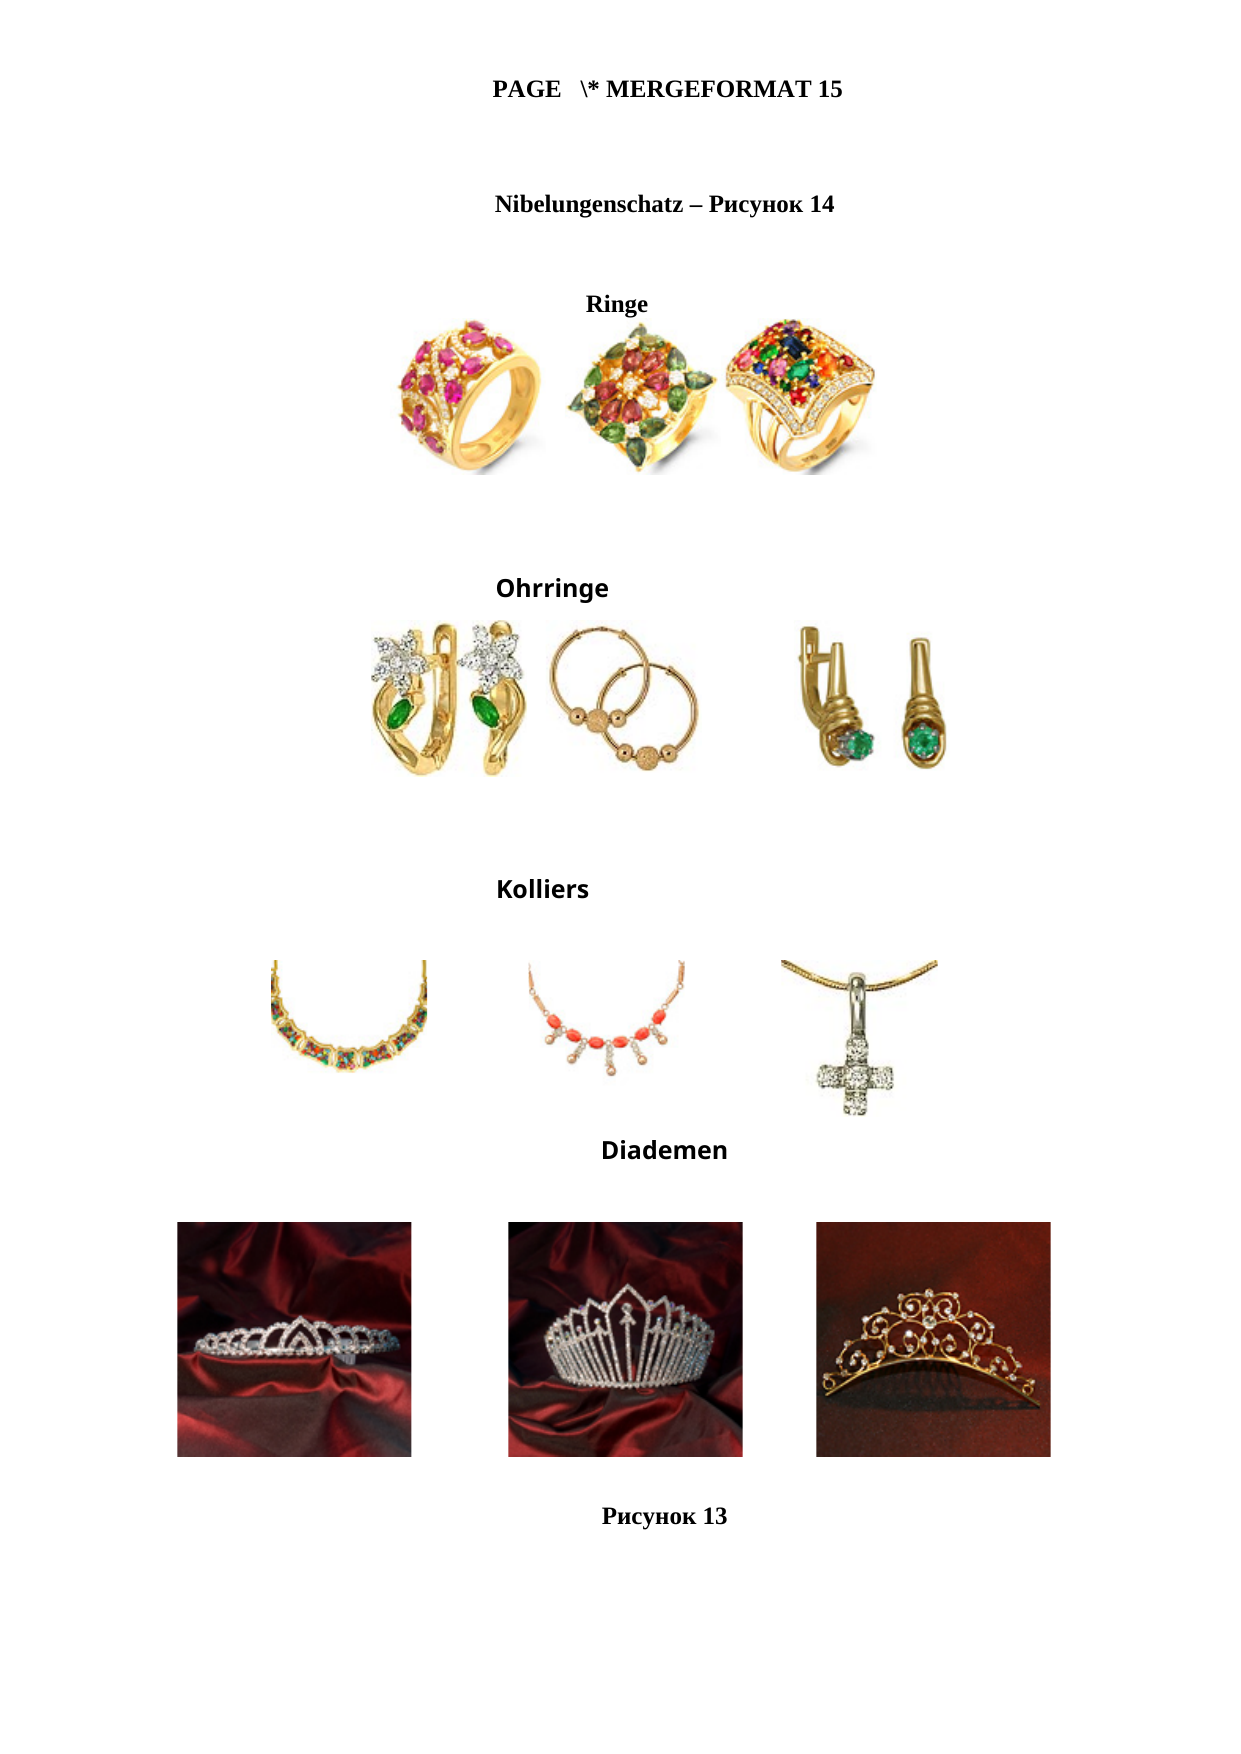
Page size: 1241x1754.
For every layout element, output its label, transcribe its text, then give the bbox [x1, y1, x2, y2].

picture [545, 620, 702, 777]
text Kolliers [177, 871, 1152, 905]
text Diademen [177, 1133, 1152, 1167]
text Ohrringe [177, 570, 1152, 604]
picture [793, 620, 951, 777]
picture [528, 960, 685, 1117]
picture [781, 960, 938, 1117]
text Ringe [177, 289, 1152, 318]
picture [389, 318, 546, 475]
text Nibelungenschatz – Рисунок 14 [177, 189, 1152, 217]
picture [816, 1222, 1051, 1457]
picture [271, 960, 428, 1117]
picture [508, 1222, 743, 1457]
picture [177, 1222, 412, 1457]
picture [371, 620, 528, 777]
picture [564, 318, 878, 475]
text Рисунок 13 [177, 1501, 1152, 1530]
